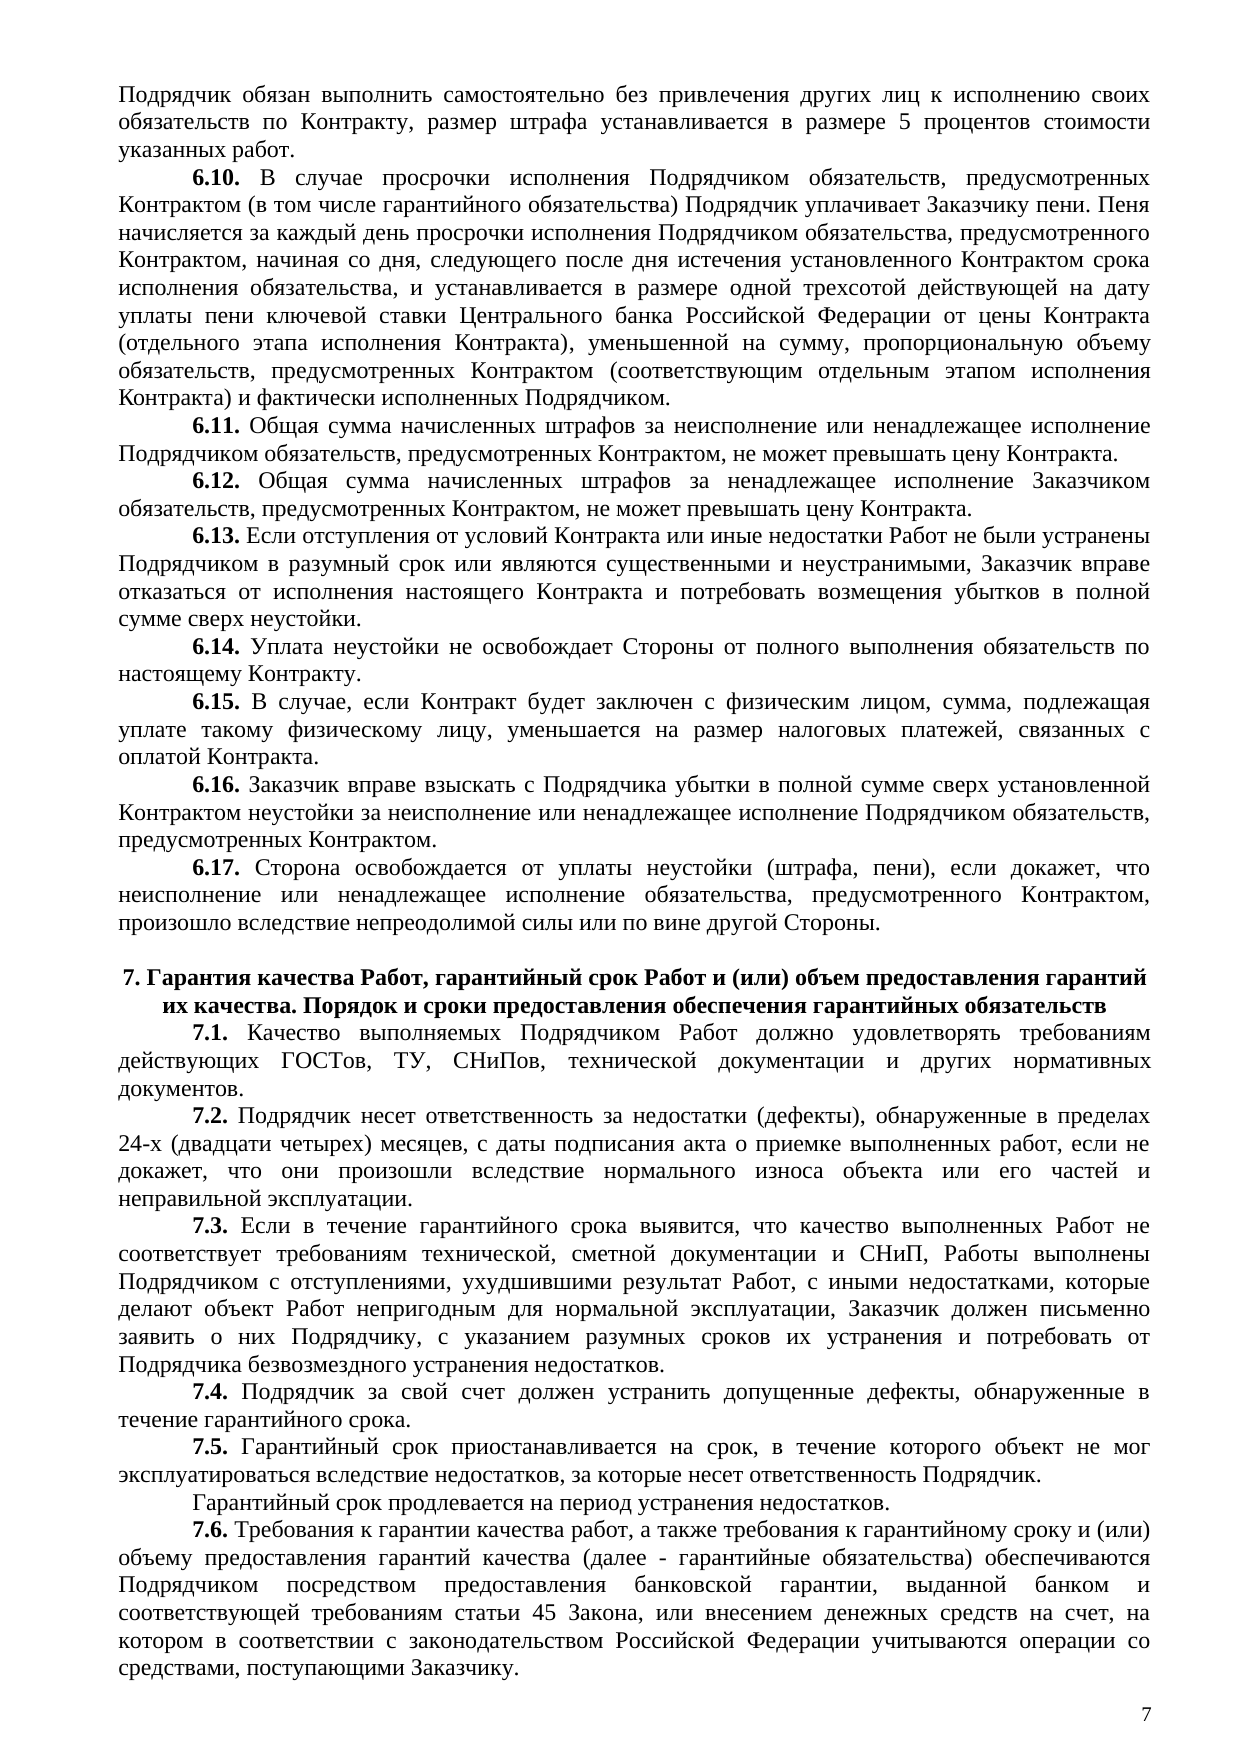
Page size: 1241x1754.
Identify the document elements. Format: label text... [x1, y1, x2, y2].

text 6.16. Заказчик вправе взыскать с Подрядчика убытки в полной сумме сверх установленной Контрактом неустойки за неисполнение или ненадлежащее исполнение Подрядчиком обязательств, предусмотренных Контрактом. [118, 770, 1152, 853]
text 6.10. В случае просрочки исполнения Подрядчиком обязательств, предусмотренных Контрактом (в том числе гарантийного обязательства) Подрядчик уплачивает Заказчику пени. Пеня начисляется за каждый день просрочки исполнения Подрядчиком обязательства, предусмотренного Контрактом, начиная со дня, следующего после дня истечения установленного Контрактом срока исполнения обязательства, и устанавливается в размере одной трехсотой действующей на дату уплаты пени ключевой ставки Центрального банка Российской Федерации от цены Контракта (отдельного этапа исполнения Контракта), уменьшенной на сумму, пропорциональную объему обязательств, предусмотренных Контрактом (соответствующим отдельным этапом исполнения Контракта) и фактически исполненных Подрядчиком. [118, 163, 1152, 411]
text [118, 80, 1152, 163]
text 6.17. Сторона освобождается от уплаты неустойки (штрафа, пени), если докажет, что неисполнение или ненадлежащее исполнение обязательства, предусмотренного Контрактом, произошло вследствие непреодолимой силы или по вине другой Стороны. [118, 853, 1152, 936]
text 7. Гарантия качества Работ, гарантийный срок Работ и (или) объем предоставления гарантий их качества. Порядок и сроки предоставления обеспечения гарантийных обязательств [118, 963, 1152, 1018]
text 6.12. Общая сумма начисленных штрафов за ненадлежащее исполнение Заказчиком обязательств, предусмотренных Контрактом, не может превышать цену Контракта. [118, 466, 1152, 521]
text 6.15. В случае, если Контракт будет заключен с физическим лицом, сумма, подлежащая уплате такому физическому лицу, уменьшается на размер налоговых платежей, связанных с оплатой Контракта. [118, 687, 1152, 770]
text 7.3. Если в течение гарантийного срока выявится, что качество выполненных Работ не соответствует требованиям технической, сметной документации и СНиП, Работы выполнены Подрядчиком с отступлениями, ухудшившими результат Работ, с иными недостатками, которые делают объект Работ непригодным для нормальной эксплуатации, Заказчик должен письменно заявить о них Подрядчику, с указанием разумных сроков их устранения и потребовать от Подрядчика безвозмездного устранения недостатков. [118, 1212, 1152, 1377]
text 7.1. Качество выполняемых Подрядчиком Работ должно удовлетворять требованиям действующих ГОСТов, ТУ, СНиПов, технической документации и других нормативных документов. [118, 1018, 1152, 1101]
text 6.11. Общая сумма начисленных штрафов за неисполнение или ненадлежащее исполнение Подрядчиком обязательств, предусмотренных Контрактом, не может превышать цену Контракта. [118, 411, 1152, 466]
text 6.14. Уплата неустойки не освобождает Стороны от полного выполнения обязательств по настоящему Контракту. [118, 632, 1152, 687]
text 7.2. Подрядчик несет ответственность за недостатки (дефекты), обнаруженные в пределах 24-х (двадцати четырех) месяцев, с даты подписания акта о приемке выполненных работ, если не докажет, что они произошли вследствие нормального износа объекта или его частей и неправильной эксплуатации. [118, 1101, 1152, 1212]
text 7.5. Гарантийный срок приостанавливается на срок, в течение которого объект не мог эксплуатироваться вследствие недостатков, за которые несет ответственность Подрядчик. [118, 1432, 1152, 1488]
text 7.4. Подрядчик за свой счет должен устранить допущенные дефекты, обнаруженные в течение гарантийного срока. [118, 1377, 1152, 1432]
text Гарантийный срок продлевается на период устранения недостатков. [118, 1488, 1152, 1515]
text 6.13. Если отступления от условий Контракта или иные недостатки Работ не были устранены Подрядчиком в разумный срок или являются существенными и неустранимыми, Заказчик вправе отказаться от исполнения настоящего Контракта и потребовать возмещения убытков в полной сумме сверх неустойки. [118, 521, 1152, 632]
text 7.6. Требования к гарантии качества работ, а также требования к гарантийному сроку и (или) объему предоставления гарантий качества (далее - гарантийные обязательства) обеспечиваются Подрядчиком посредством предоставления банковской гарантии, выданной банком и соответствующей требованиям статьи 45 Закона, или внесением денежных средств на счет, на котором в соответствии с законодательством Российской Федерации учитываются операции со средствами, поступающими Заказчику. [118, 1515, 1152, 1681]
